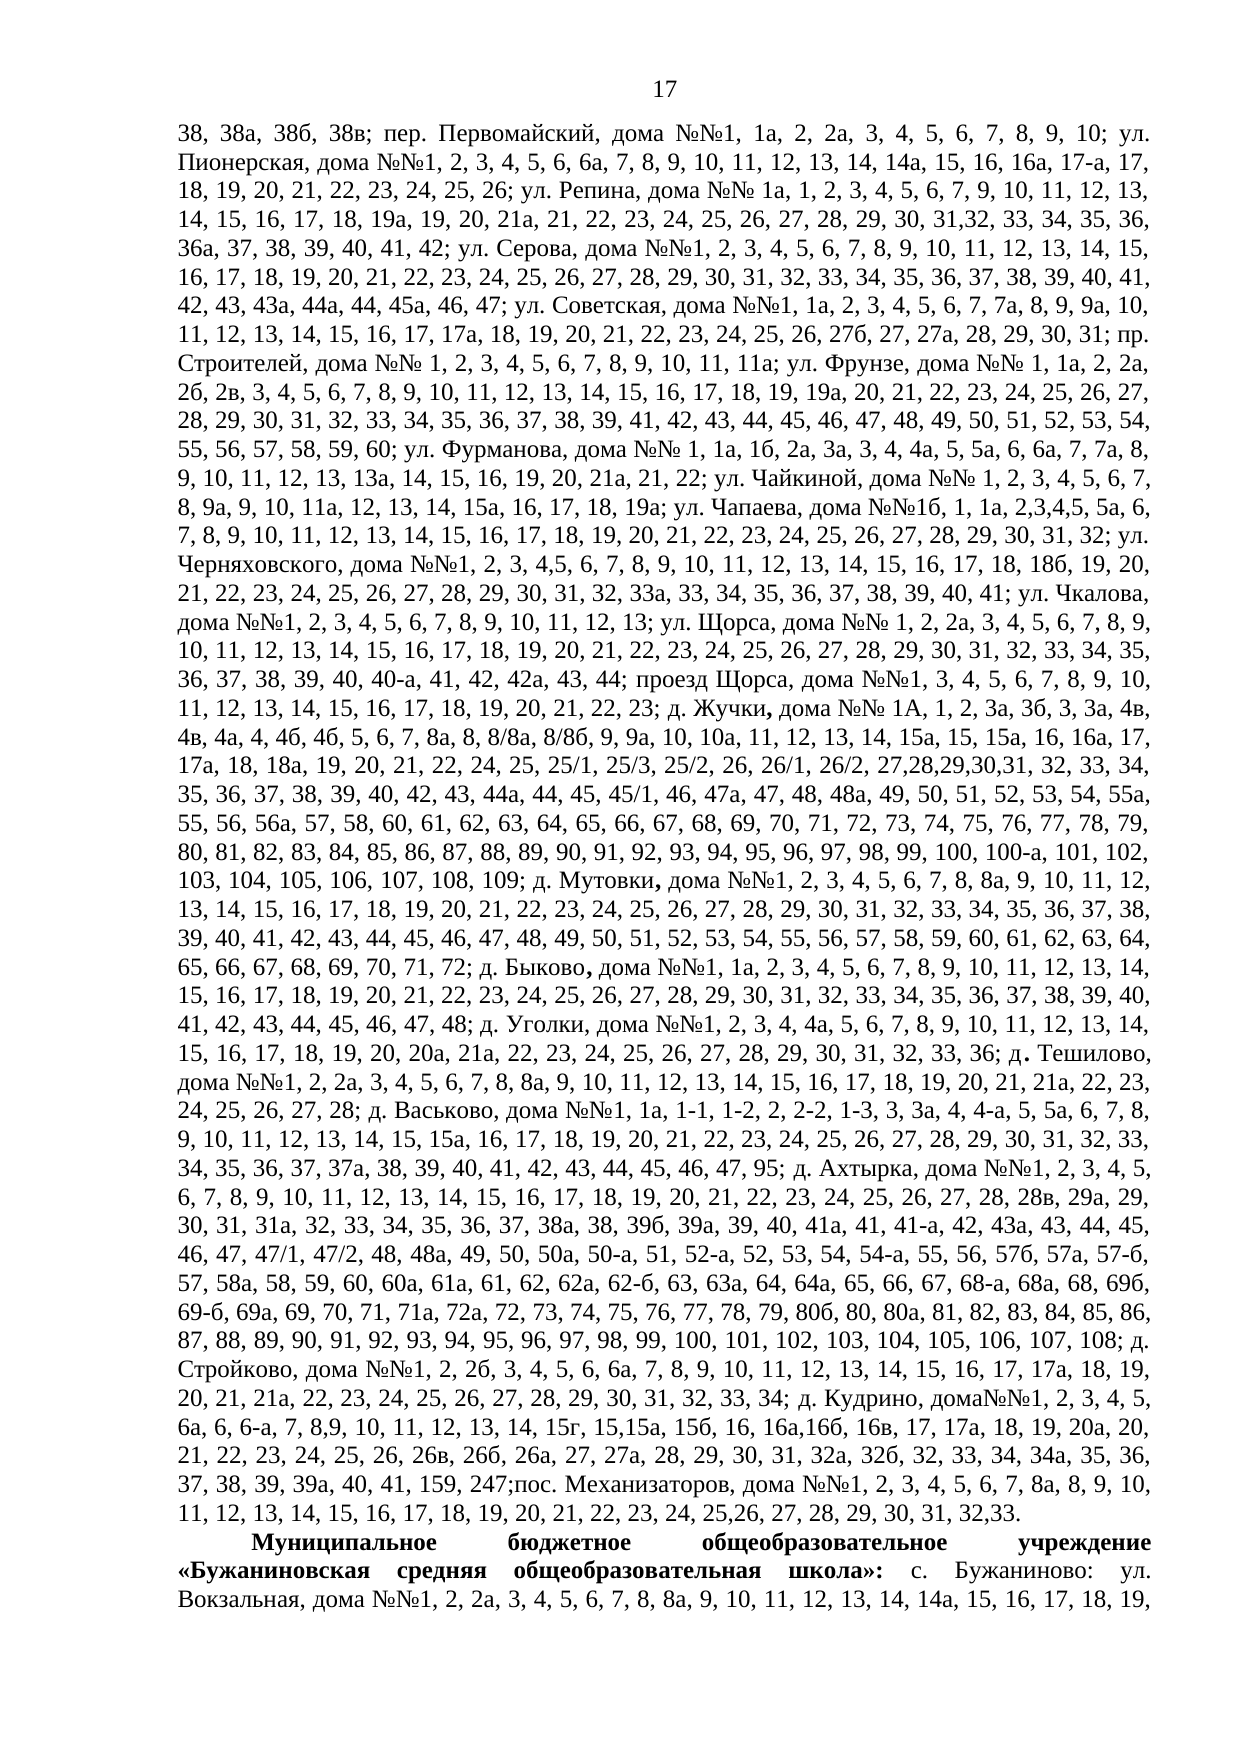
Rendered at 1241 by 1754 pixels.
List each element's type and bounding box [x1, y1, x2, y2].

text [177, 1527, 1152, 1613]
text [177, 118, 1152, 1527]
